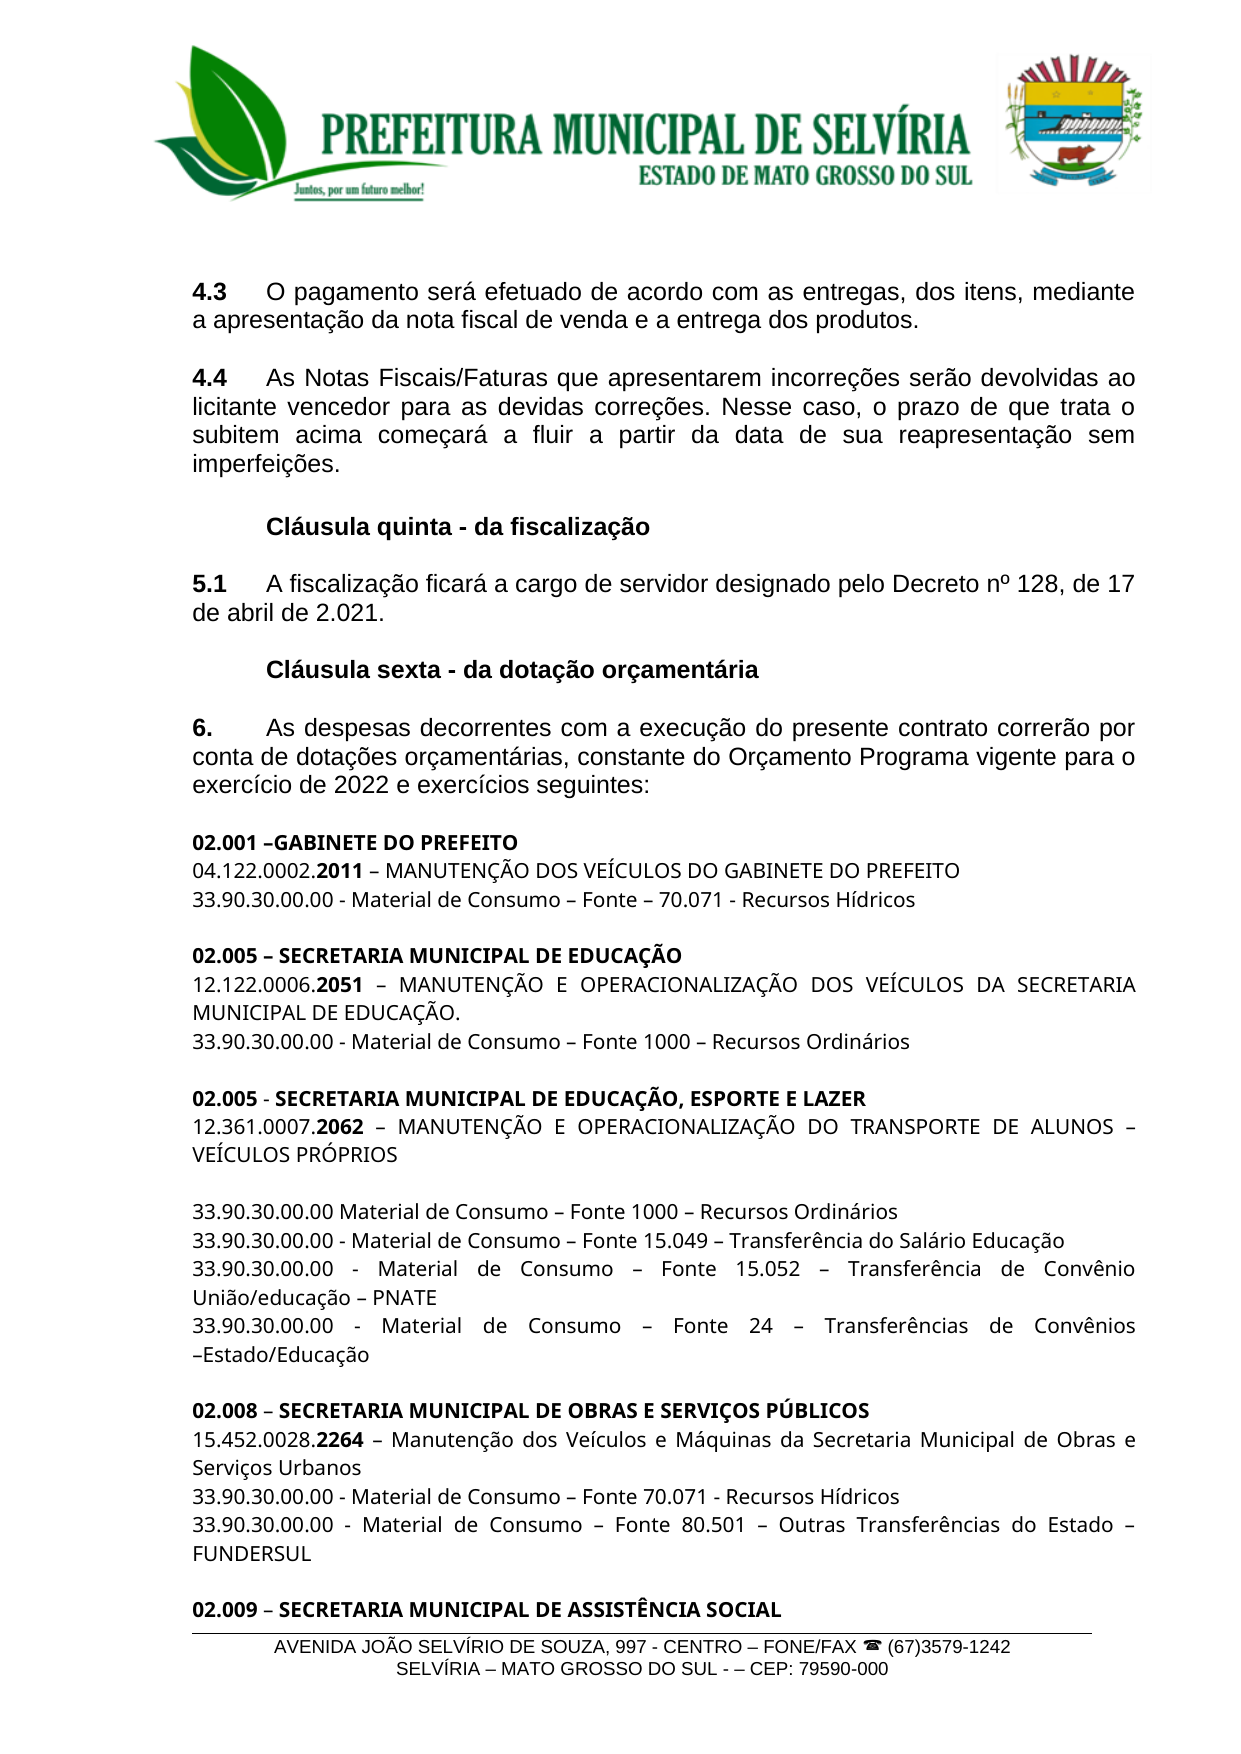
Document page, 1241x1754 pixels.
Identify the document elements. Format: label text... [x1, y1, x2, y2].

text 5.1 A fiscalização ficará a cargo de servidor designado pelo Decreto nº 128, de 17 de abril de 2.021. [192, 569, 1137, 627]
text 15.452.0028.2264 – Manutenção dos Veículos e Máquinas da Secretaria Municipal de Obras e Serviços Urbanos [192, 1425, 1137, 1482]
text 33.90.30.00.00 - Material de Consumo – Fonte 15.052 – Transferência de Convênio União/educação – PNATE [192, 1254, 1137, 1311]
text 02.005 – SECRETARIA MUNICIPAL DE EDUCAÇÃO [192, 942, 1137, 970]
text 6. As despesas decorrentes com a execução do presente contrato correrão por conta de dotações orçamentárias, constante do Orçamento Programa vigente para o exercício de 2022 e exercícios seguintes: [192, 713, 1137, 799]
text 4.3 O pagamento será efetuado de acordo com as entregas, dos itens, mediante a apresentação da nota fiscal de venda e a entrega dos produtos. [192, 277, 1137, 334]
picture [151, 43, 1167, 222]
text 02.009 – SECRETARIA MUNICIPAL DE ASSISTÊNCIA SOCIAL [192, 1596, 1137, 1624]
text 33.90.30.00.00 - Material de Consumo – Fonte 1000 – Recursos Ordinários [192, 1027, 1137, 1055]
text 33.90.30.00.00 - Material de Consumo – Fonte 24 – Transferências de Convênios –Estado/Educação [192, 1311, 1137, 1368]
text 02.008 – SECRETARIA MUNICIPAL DE OBRAS E SERVIÇOS PÚBLICOS [192, 1397, 1137, 1425]
text 33.90.30.00.00 - Material de Consumo – Fonte 70.071 - Recursos Hídricos [192, 1482, 1137, 1510]
text 02.001 –GABINETE DO PREFEITO [192, 828, 1137, 856]
text 04.122.0002.2011 – MANUTENÇÃO DOS VEÍCULOS DO GABINETE DO PREFEITO [192, 856, 1137, 885]
text Cláusula sexta - da dotação orçamentária [192, 655, 1137, 684]
text 4.4 As Notas Fiscais/Faturas que apresentarem incorreções serão devolvidas ao licitante vencedor para as devidas correções. Nesse caso, o prazo de que trata o subitem acima começará a fluir a partir da data de sua reapresentação sem imperfeições. [192, 363, 1137, 478]
text Cláusula quinta - da fiscalização [192, 512, 1137, 540]
text 12.122.0006.2051 – MANUTENÇÃO E OPERACIONALIZAÇÃO DOS VEÍCULOS DA SECRETARIA MUNICIPAL DE EDUCAÇÃO. [192, 970, 1137, 1027]
text 12.361.0007.2062 – MANUTENÇÃO E OPERACIONALIZAÇÃO DO TRANSPORTE DE ALUNOS – VEÍCULOS PRÓPRIOS [192, 1112, 1137, 1169]
text 33.90.30.00.00 - Material de Consumo – Fonte 80.501 – Outras Transferências do Estado – FUNDERSUL [192, 1510, 1137, 1567]
text 02.005 - SECRETARIA MUNICIPAL DE EDUCAÇÃO, ESPORTE E LAZER [192, 1084, 1137, 1112]
text 33.90.30.00.00 - Material de Consumo – Fonte – 70.071 - Recursos Hídricos [192, 885, 1137, 913]
text 33.90.30.00.00 - Material de Consumo – Fonte 15.049 – Transferência do Salário Educação [192, 1226, 1137, 1254]
text 33.90.30.00.00 Material de Consumo – Fonte 1000 – Recursos Ordinários [192, 1197, 1137, 1226]
